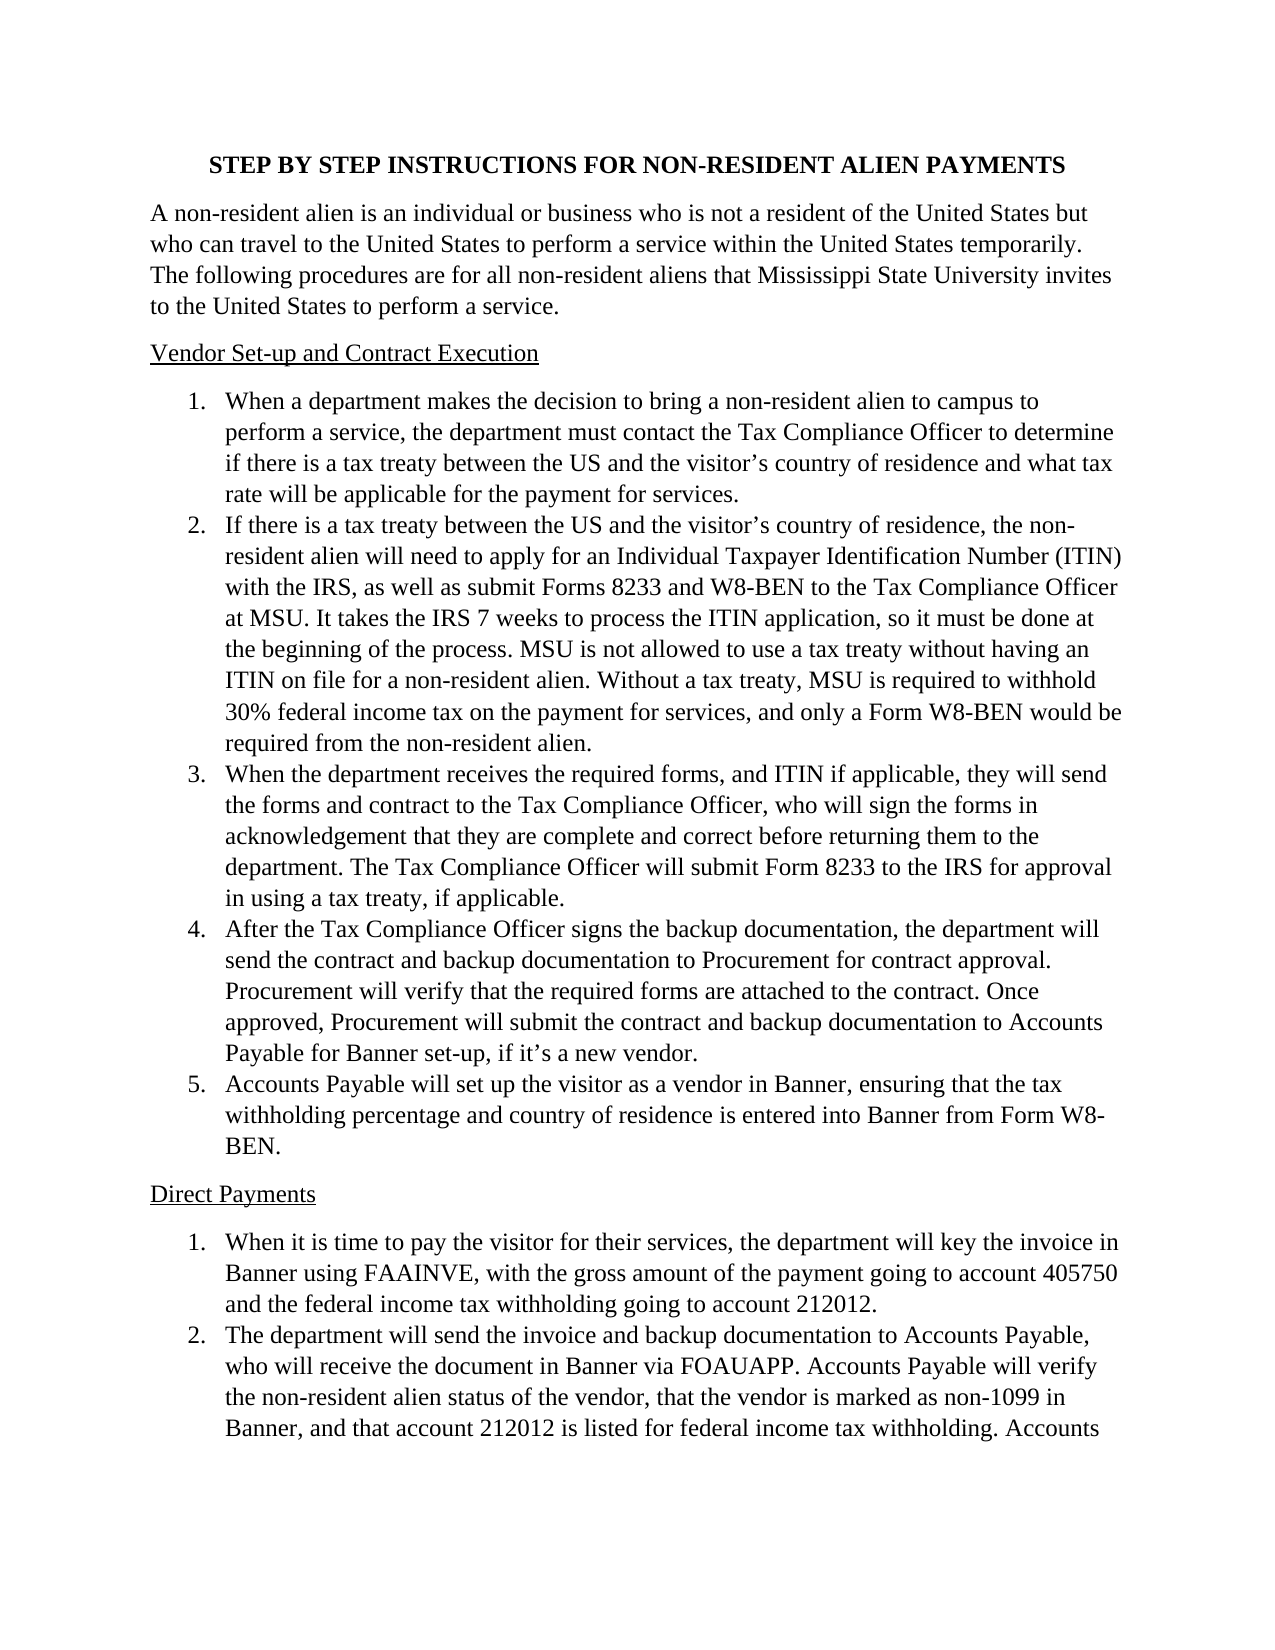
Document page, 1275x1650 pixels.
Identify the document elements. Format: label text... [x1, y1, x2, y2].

list When the department receives the required forms, and ITIN if applicable, they will send the forms and contract to the Tax Compliance Officer, who will sign the forms in acknowledgement that they are complete and correct before returning them to the department. The Tax Compliance Officer will submit Form 8233 to the IRS for approval in using a tax treaty, if applicable. [187, 759, 1125, 912]
list If there is a tax treaty between the US and the visitor’s country of residence, the non-resident alien will need to apply for an Individual Taxpayer Identification Number (ITIN) with the IRS, as well as submit Forms 8233 and W8-BEN to the Tax Compliance Officer at MSU. It takes the IRS 7 weeks to process the ITIN application, so it must be done at the beginning of the process. MSU is not allowed to use a tax treaty without having an ITIN on file for a non-resident alien. Without a tax treaty, MSU is required to withhold 30% federal income tax on the payment for services, and only a Form W8-BEN would be required from the non-resident alien. [187, 510, 1125, 756]
list When it is time to pay the visitor for their services, the department will key the invoice in Banner using FAAINVE, with the gross amount of the payment going to account 405750 and the federal income tax withholding going to account 212012. [187, 1227, 1125, 1317]
text Direct Payments [150, 1179, 1125, 1208]
text Vendor Set-up and Contract Execution [150, 338, 1125, 367]
list When a department makes the decision to bring a non-resident alien to campus to perform a service, the department must contact the Tax Compliance Officer to determine if there is a tax treaty between the US and the visitor’s country of residence and what tax rate will be applicable for the payment for services. [187, 386, 1125, 508]
text STEP BY STEP INSTRUCTIONS FOR NON-RESIDENT ALIEN PAYMENTS [150, 150, 1125, 179]
list After the Tax Compliance Officer signs the backup documentation, the department will send the contract and backup documentation to Procurement for contract approval. Procurement will verify that the required forms are attached to the contract. Once approved, Procurement will submit the contract and backup documentation to Accounts Payable for Banner set-up, if it’s a new vendor. [187, 914, 1125, 1067]
text A non-resident alien is an individual or business who is not a resident of the United States but who can travel to the United States to perform a service within the United States temporarily. The following procedures are for all non-resident aliens that Mississippi State University invites to the United States to perform a service. [150, 198, 1125, 319]
list Accounts Payable will set up the visitor as a vendor in Banner, ensuring that the tax withholding percentage and country of residence is entered into Banner from Form W8-BEN. [187, 1069, 1125, 1160]
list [187, 1320, 1125, 1442]
